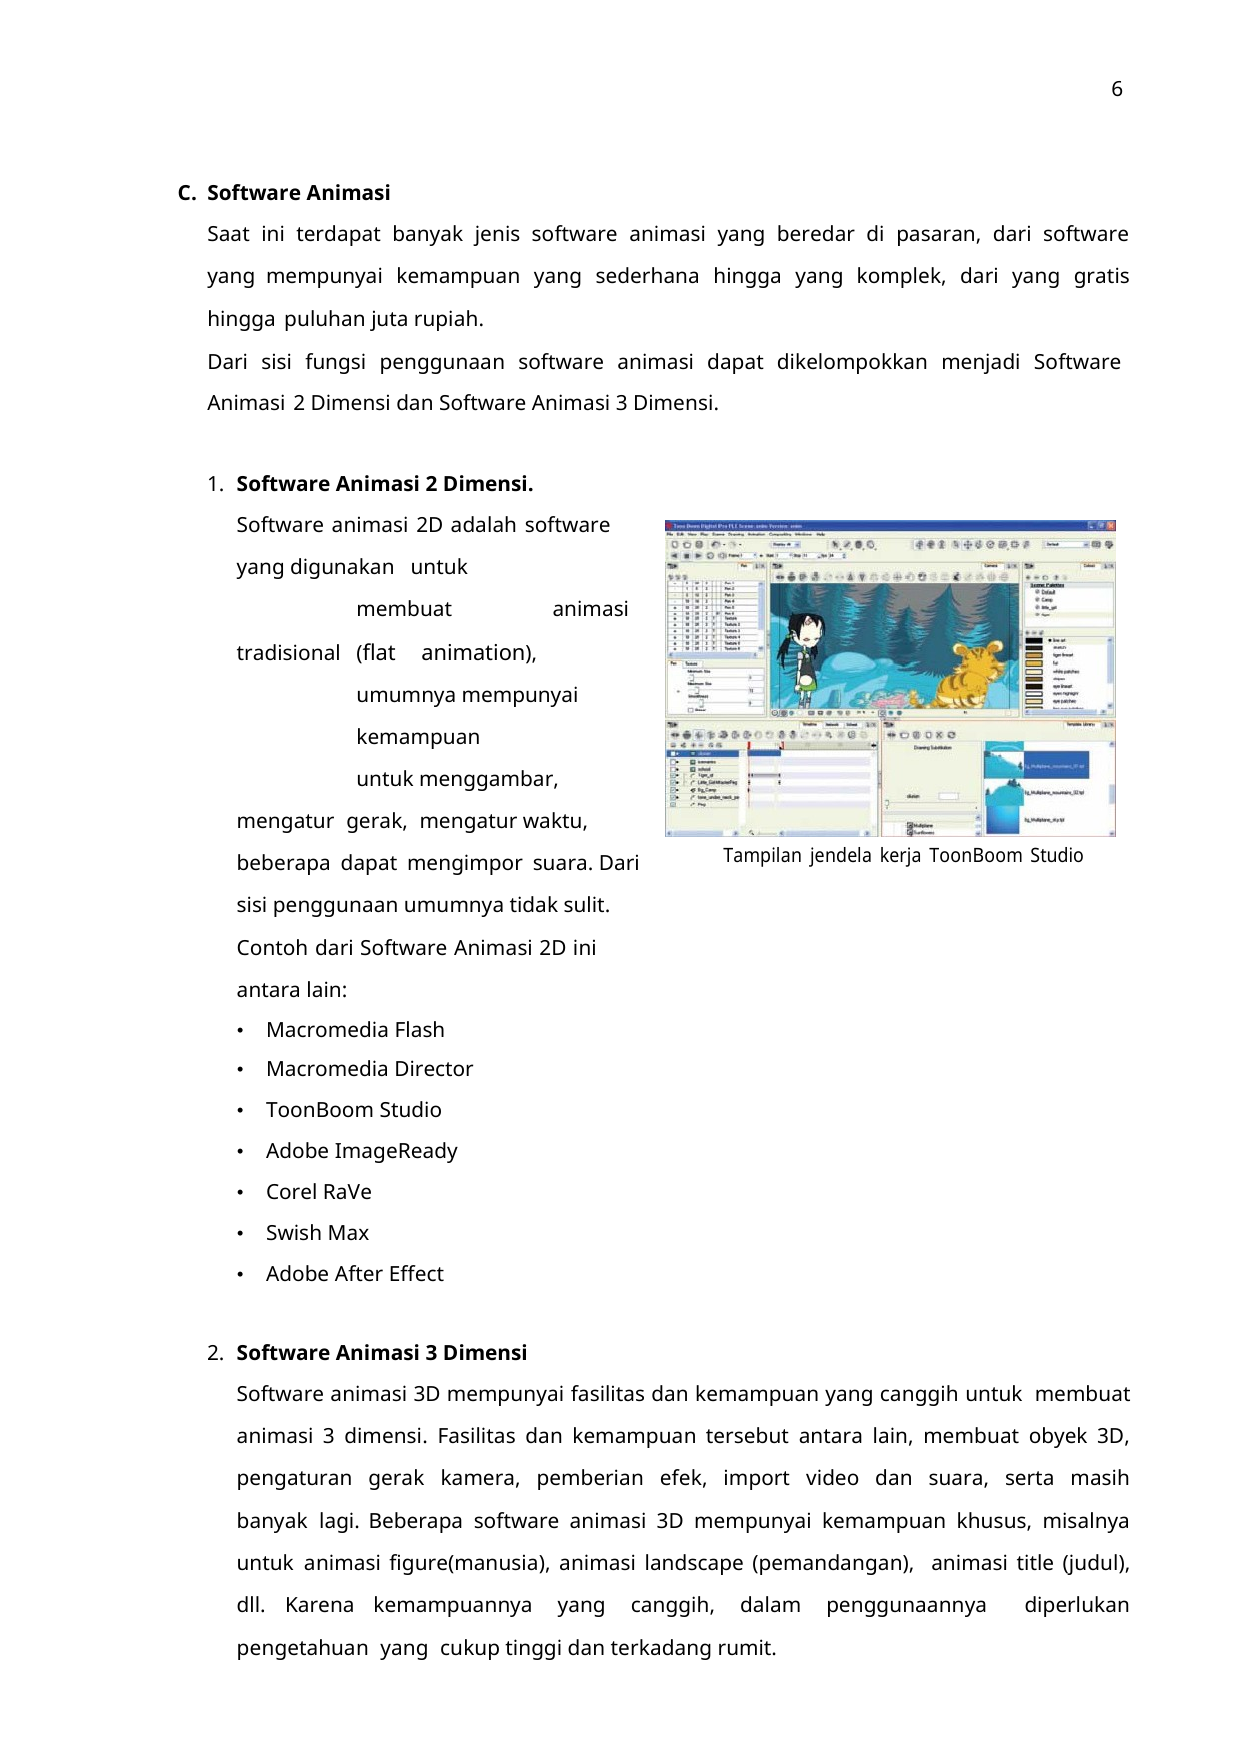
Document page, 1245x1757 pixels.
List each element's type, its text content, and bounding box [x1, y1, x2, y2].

list Macromedia Director [236, 1054, 644, 1083]
text Software animasi 2D adalah software yang digunakan untuk membuat animasi tradisional (flat animation), umumnya mempunyai kemampuan untuk menggambar, mengatur gerak, mengatur waktu, beberapa dapat mengimpor suara. Dari sisi penggunaan umumnya tidak sulit. Contoh dari Software Animasi 2D ini antara lain: [236, 510, 644, 1003]
list Adobe ImageReady [236, 1136, 644, 1165]
list Swish Max [236, 1218, 644, 1246]
text Saat ini terdapat banyak jenis software animasi yang beredar di pasaran, dari software yang mempunyai kemampuan yang sederhana hingga yang komplek, dari yang gratis hingga puluhan juta rupiah. [207, 219, 1130, 333]
list Macromedia Flash [236, 1017, 644, 1042]
picture [665, 520, 1116, 837]
subtitle Software Animasi 2 Dimensi. [207, 469, 644, 497]
subtitle Software Animasi [177, 178, 1141, 206]
text Tampilan jendela kerja ToonBoom Studio [723, 841, 1141, 868]
subtitle Software Animasi 3 Dimensi [207, 1338, 1141, 1366]
text Software animasi 3D mempunyai fasilitas dan kemampuan yang canggih untuk membuat animasi 3 dimensi. Fasilitas dan kemampuan tersebut antara lain, membuat obyek 3D, pengaturan gerak kamera, pemberian efek, import video dan suara, serta masih banyak lagi. Beberapa software animasi 3D mempunyai kemampuan khusus, misalnya untuk animasi figure(manusia), animasi landscape (pemandangan), animasi title (judul), dll. Karena kemampuannya yang canggih, dalam penggunaannya diperlukan pengetahuan yang cukup tinggi dan terkadang rumit. [236, 1379, 1130, 1661]
list Adobe After Effect [236, 1259, 644, 1288]
list ToonBoom Studio [236, 1096, 644, 1124]
list Corel RaVe [236, 1177, 644, 1206]
text Dari sisi fungsi penggunaan software animasi dapat dikelompokkan menjadi Software Animasi 2 Dimensi dan Software Animasi 3 Dimensi. [207, 347, 1122, 417]
